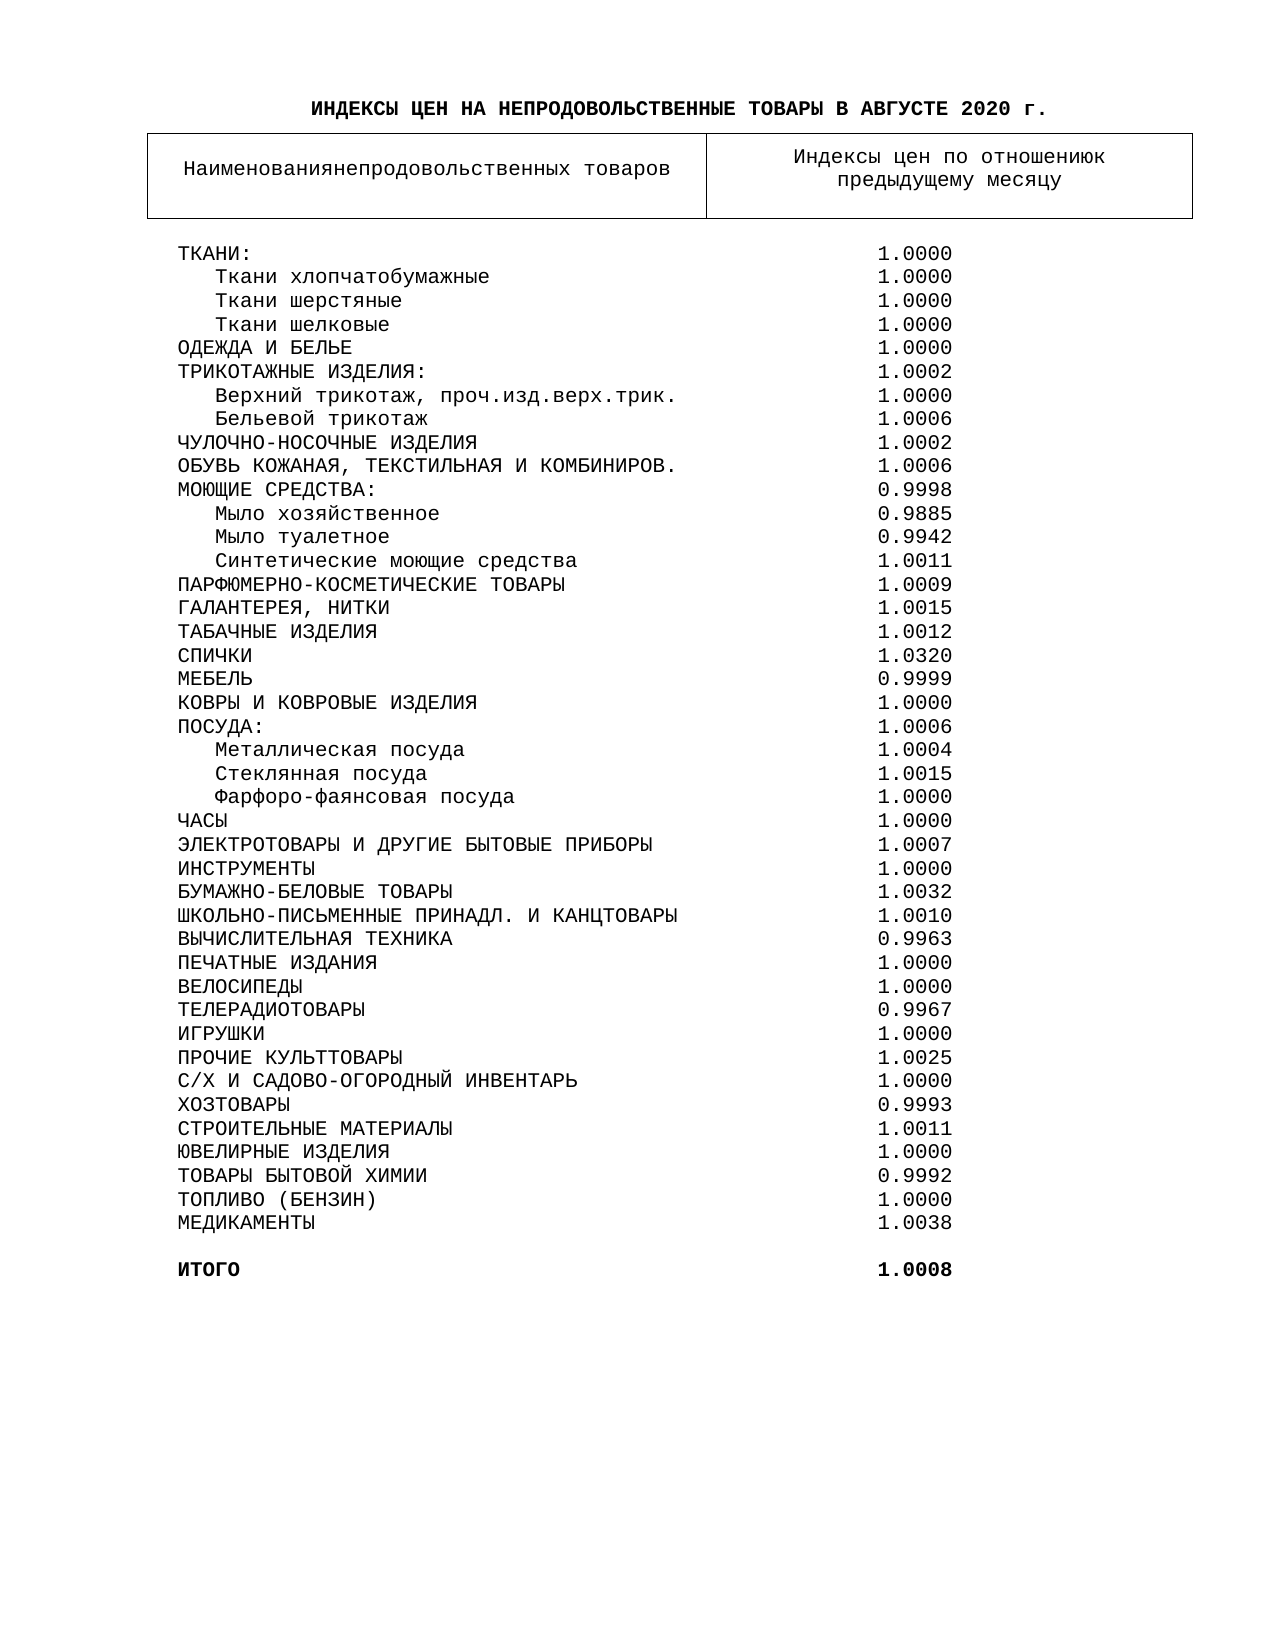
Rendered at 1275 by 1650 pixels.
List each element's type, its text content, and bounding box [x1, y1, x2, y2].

text Металлическая посуда 1.0004 [177, 739, 1181, 763]
text ЧУЛОЧНО-НОСОЧНЫЕ ИЗДЕЛИЯ 1.0002 [177, 432, 1181, 456]
text Верхний трикотаж, проч.изд.верх.трик. 1.0000 [177, 384, 1181, 408]
text Ткани шерстяные 1.0000 [177, 290, 1181, 314]
text ТОПЛИВО (БЕНЗИН) 1.0000 [177, 1188, 1181, 1212]
text С/Х И САДОВО-ОГОРОДНЫЙ ИНВЕНТАРЬ 1.0000 [177, 1070, 1181, 1094]
text СПИЧКИ 1.0320 [177, 645, 1181, 668]
text ТЕЛЕРАДИОТОВАРЫ 0.9967 [177, 999, 1181, 1023]
text БУМАЖНО-БЕЛОВЫЕ ТОВАРЫ 1.0032 [177, 881, 1181, 905]
text Мыло хозяйственное 0.9885 [177, 503, 1181, 526]
text ГАЛАНТЕРЕЯ, НИТКИ 1.0015 [177, 597, 1181, 621]
text ИHДЕКСЫ ЦЕH HА HЕПРОДОВОЛЬСТВЕHHЫЕ ТОВАРЫ В АВГУСТЕ 2020 г. [177, 97, 1181, 121]
table_header Индексы цен по отношениюк предыдущему месяцу [707, 134, 1192, 218]
text ВЕЛОСИПЕДЫ 1.0000 [177, 976, 1181, 999]
text МОЮЩИЕ СРЕДСТВА: 0.9998 [177, 479, 1181, 503]
text ПЕЧАТНЫЕ ИЗДАНИЯ 1.0000 [177, 952, 1181, 976]
text ПАРФЮМЕРНО-КОСМЕТИЧЕСКИЕ ТОВАРЫ 1.0009 [177, 574, 1181, 597]
text Синтетические моющие средства 1.0011 [177, 550, 1181, 574]
text ТОВАРЫ БЫТОВОЙ ХИМИИ 0.9992 [177, 1165, 1181, 1188]
text ПОСУДА: 1.0006 [177, 716, 1181, 739]
table_header Hаименованиянепродовольственных товаров [148, 134, 706, 218]
text ЮВЕЛИРНЫЕ ИЗДЕЛИЯ 1.0000 [177, 1141, 1181, 1165]
text Мыло туалетное 0.9942 [177, 526, 1181, 550]
text СТРОИТЕЛЬНЫЕ МАТЕРИАЛЫ 1.0011 [177, 1118, 1181, 1141]
text МЕДИКАМЕНТЫ 1.0038 [177, 1212, 1181, 1236]
text КОВРЫ И КОВРОВЫЕ ИЗДЕЛИЯ 1.0000 [177, 692, 1181, 716]
text ОДЕЖДА И БЕЛЬЕ 1.0000 [177, 337, 1181, 361]
text Ткани шелковые 1.0000 [177, 314, 1181, 337]
text ШКОЛЬНО-ПИСЬМЕННЫЕ ПРИНАДЛ. И КАНЦТОВАРЫ 1.0010 [177, 905, 1181, 928]
text ПРОЧИЕ КУЛЬТТОВАРЫ 1.0025 [177, 1047, 1181, 1070]
text Стеклянная посуда 1.0015 [177, 763, 1181, 787]
text Фарфоро-фаянсовая посуда 1.0000 [177, 787, 1181, 810]
text ТКАНИ: 1.0000 [177, 243, 1181, 266]
text ИТОГО 1.0008 [177, 1259, 1181, 1283]
text ТАБАЧНЫЕ ИЗДЕЛИЯ 1.0012 [177, 621, 1181, 645]
text ИНСТРУМЕНТЫ 1.0000 [177, 857, 1181, 881]
text ЧАСЫ 1.0000 [177, 810, 1181, 834]
text ВЫЧИСЛИТЕЛЬНАЯ ТЕХНИКА 0.9963 [177, 928, 1181, 952]
text Ткани хлопчатобумажные 1.0000 [177, 266, 1181, 290]
text МЕБЕЛЬ 0.9999 [177, 668, 1181, 692]
text Бельевой трикотаж 1.0006 [177, 408, 1181, 432]
text ХОЗТОВАРЫ 0.9993 [177, 1094, 1181, 1118]
text ОБУВЬ КОЖАНАЯ, ТЕКСТИЛЬНАЯ И КОМБИНИРОВ. 1.0006 [177, 456, 1181, 479]
text ИГРУШКИ 1.0000 [177, 1023, 1181, 1047]
text ТРИКОТАЖНЫЕ ИЗДЕЛИЯ: 1.0002 [177, 361, 1181, 384]
text ЭЛЕКТРОТОВАРЫ И ДРУГИЕ БЫТОВЫЕ ПРИБОРЫ 1.0007 [177, 834, 1181, 857]
